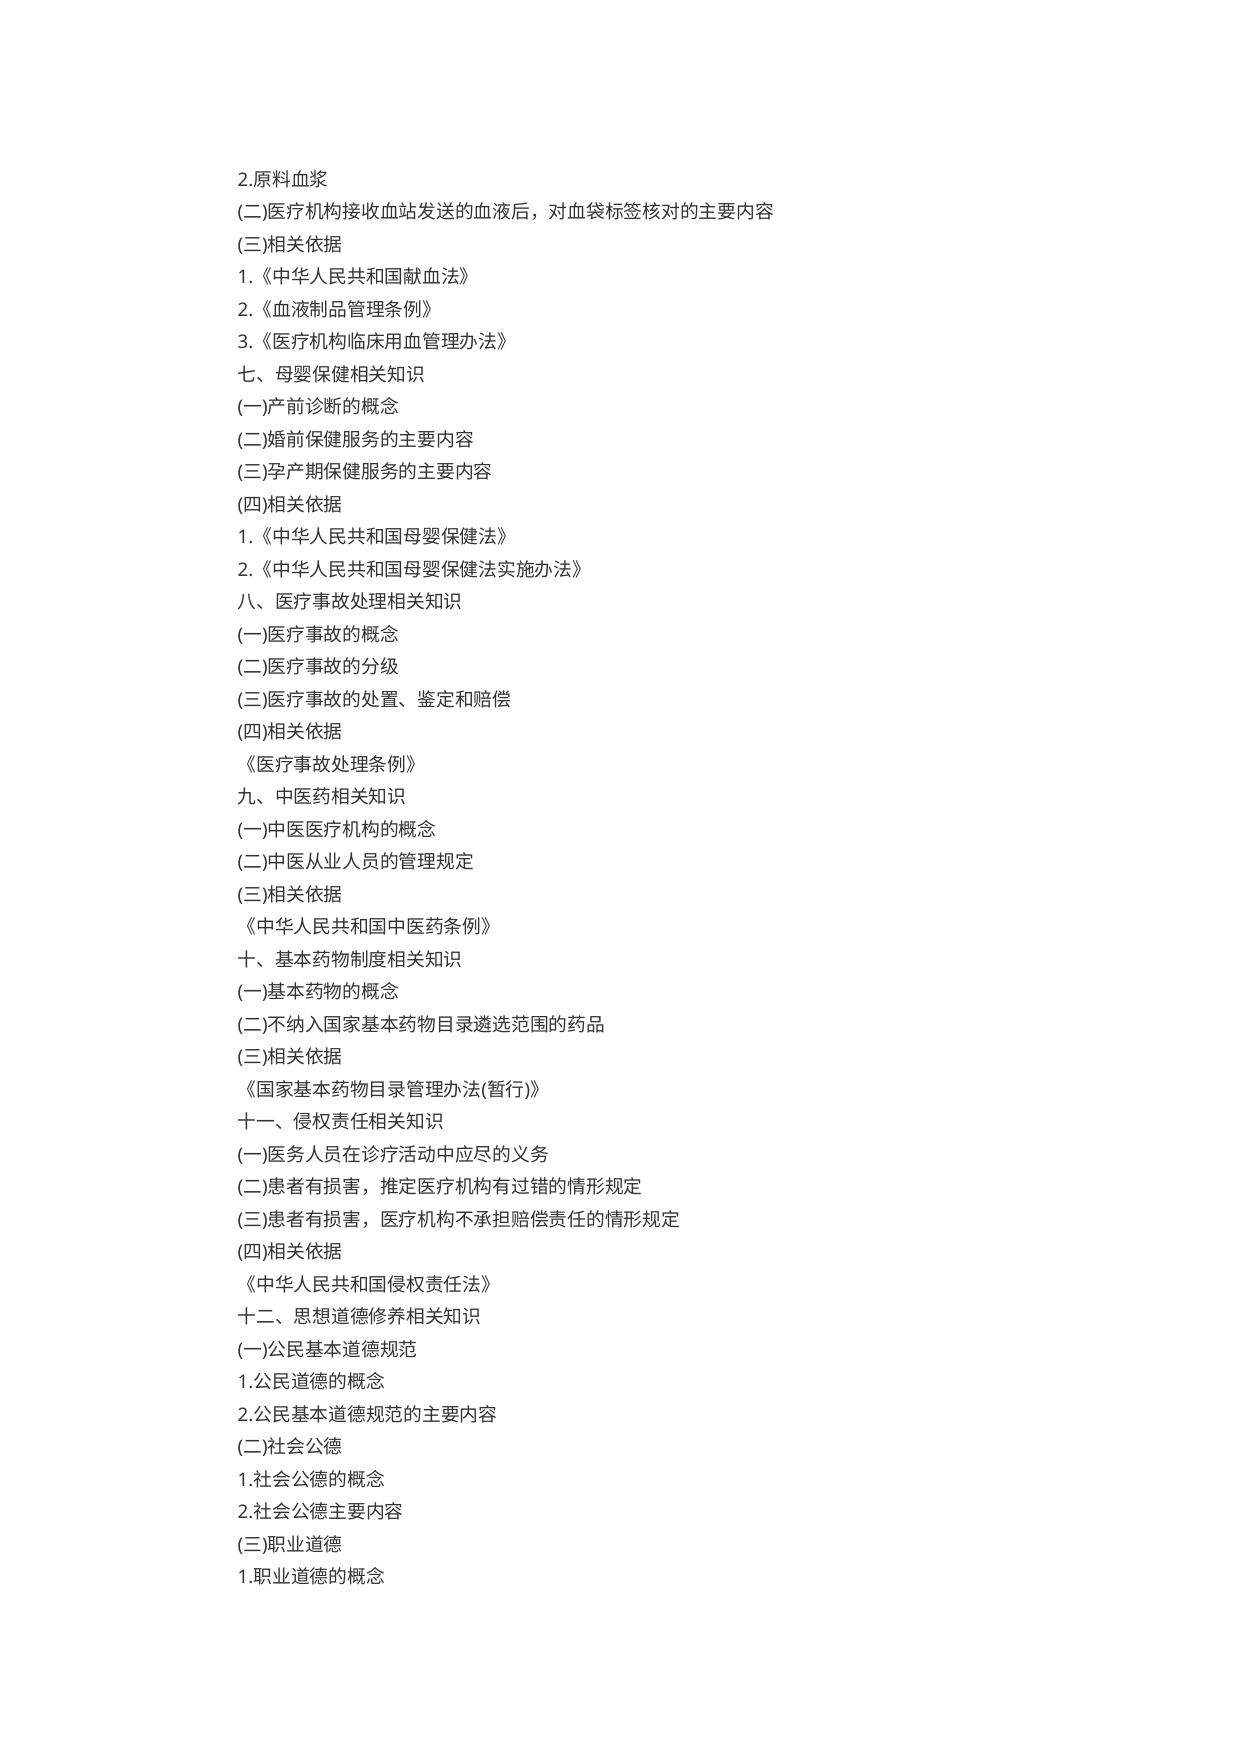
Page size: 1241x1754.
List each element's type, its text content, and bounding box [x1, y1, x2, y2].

text (二)医疗事故的分级 [187, 649, 1053, 682]
text (三)职业道德 [187, 1527, 1053, 1559]
text (三)相关依据 [187, 227, 1053, 259]
text 1.社会公德的概念 [187, 1462, 1053, 1494]
text (一)基本药物的概念 [187, 974, 1053, 1007]
text 八、医疗事故处理相关知识 [187, 584, 1053, 617]
text 1.公民道德的概念 [187, 1364, 1053, 1397]
text 1.《中华人民共和国献血法》 [187, 259, 1053, 292]
text 2.原料血浆 [187, 162, 1053, 194]
text (二)患者有损害，推定医疗机构有过错的情形规定 [187, 1169, 1053, 1202]
text 2.公民基本道德规范的主要内容 [187, 1397, 1053, 1429]
text 九、中医药相关知识 [187, 779, 1053, 812]
text (二)中医从业人员的管理规定 [187, 844, 1053, 877]
text 十二、思想道德修养相关知识 [187, 1299, 1053, 1332]
text (二)社会公德 [187, 1429, 1053, 1462]
text (四)相关依据 [187, 714, 1053, 747]
text 1.《中华人民共和国母婴保健法》 [187, 519, 1053, 552]
text 3.《医疗机构临床用血管理办法》 [187, 324, 1053, 357]
text 2.《中华人民共和国母婴保健法实施办法》 [187, 552, 1053, 584]
text (一)公民基本道德规范 [187, 1332, 1053, 1364]
text (一)医疗事故的概念 [187, 617, 1053, 649]
text 十一、侵权责任相关知识 [187, 1104, 1053, 1137]
text 2.社会公德主要内容 [187, 1494, 1053, 1527]
text (三)患者有损害，医疗机构不承担赔偿责任的情形规定 [187, 1202, 1053, 1234]
text 2.《血液制品管理条例》 [187, 292, 1053, 324]
text 《国家基本药物目录管理办法(暂行)》 [187, 1072, 1053, 1104]
text (一)产前诊断的概念 [187, 389, 1053, 422]
text (三)相关依据 [187, 1039, 1053, 1072]
text (四)相关依据 [187, 487, 1053, 519]
text (三)医疗事故的处置、鉴定和赔偿 [187, 682, 1053, 714]
text 1.职业道德的概念 [187, 1559, 1053, 1592]
text (一)中医医疗机构的概念 [187, 812, 1053, 844]
text (二)医疗机构接收血站发送的血液后，对血袋标签核对的主要内容 [187, 194, 1053, 227]
text (四)相关依据 [187, 1234, 1053, 1267]
text 《中华人民共和国中医药条例》 [187, 909, 1053, 942]
text (二)婚前保健服务的主要内容 [187, 422, 1053, 454]
text 《中华人民共和国侵权责任法》 [187, 1267, 1053, 1299]
text (二)不纳入国家基本药物目录遴选范围的药品 [187, 1007, 1053, 1039]
text (一)医务人员在诊疗活动中应尽的义务 [187, 1137, 1053, 1169]
text 《医疗事故处理条例》 [187, 747, 1053, 779]
text (三)孕产期保健服务的主要内容 [187, 454, 1053, 487]
text (三)相关依据 [187, 877, 1053, 909]
text 七、母婴保健相关知识 [187, 357, 1053, 389]
text 十、基本药物制度相关知识 [187, 942, 1053, 974]
